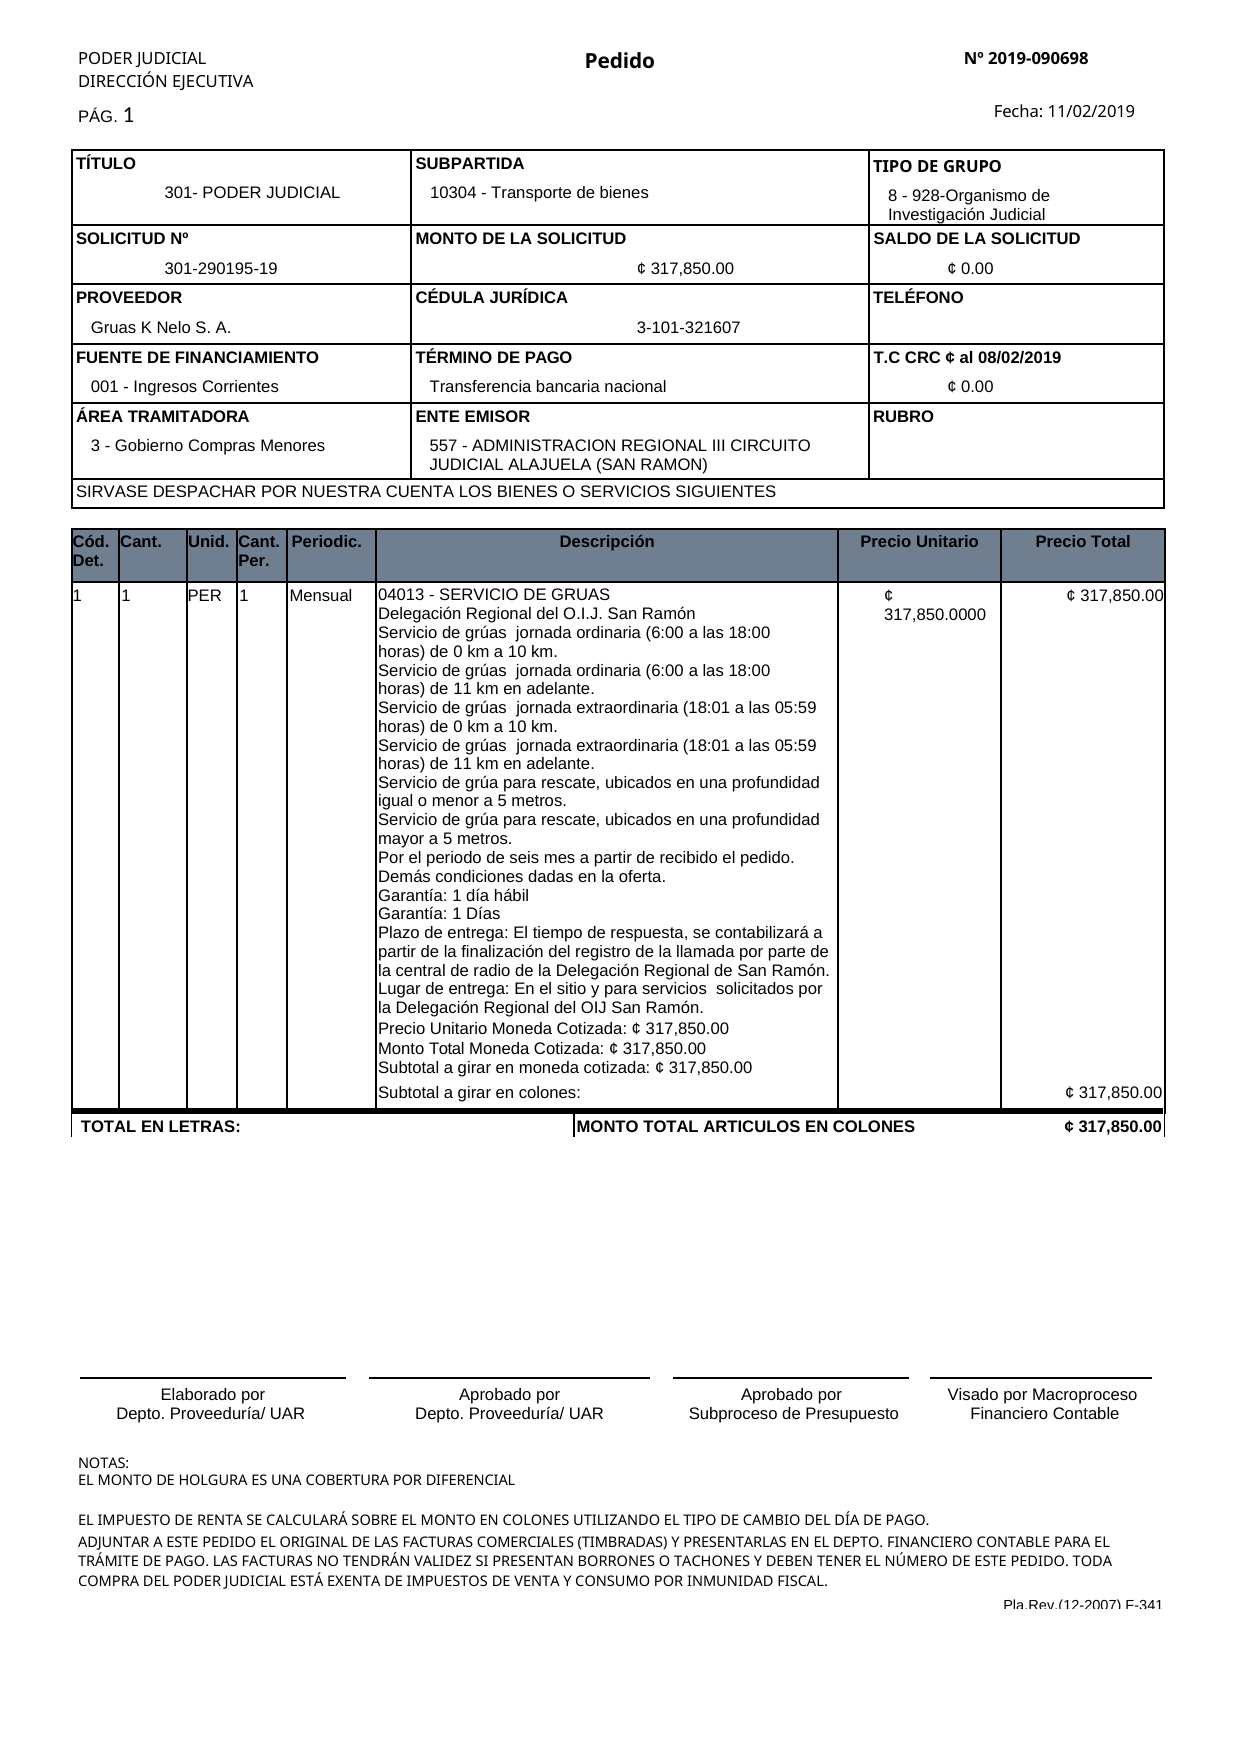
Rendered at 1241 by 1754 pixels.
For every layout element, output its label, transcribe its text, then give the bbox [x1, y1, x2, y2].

table_header Precio Unitario [839, 530, 1000, 581]
table_header Cód. Det. [73, 530, 118, 581]
table_cell RUBRO [870, 404, 1163, 477]
table_header Periodic. [288, 530, 375, 581]
table_header Precio Total [1002, 530, 1164, 581]
table_cell CÉDULA JURÍDICA 3-101-321607 [412, 285, 868, 343]
table_cell ÁREA TRAMITADORA 3 - Gobierno Compras Menores [73, 404, 410, 477]
table_header Unid. [188, 530, 236, 581]
table_cell T.C CRC ¢ al 08/02/2019 ¢ 0.00 [870, 345, 1163, 402]
table_cell 1 [120, 583, 186, 1108]
table_header TIPO DE GRUPO 8 - 928-Organismo de Investigación Judicial [870, 151, 1163, 224]
table_cell PER [188, 583, 236, 1108]
table_cell ¢ 317,850.0000 [839, 583, 1000, 1108]
table_cell MONTO TOTAL ARTICULOS EN COLONES ¢ 317,850.00 [575, 1108, 1164, 1137]
table_header Cant. Per. [238, 530, 286, 581]
table_cell MONTO DE LA SOLICITUD ¢ 317,850.00 [412, 226, 868, 283]
table_cell ¢ 317,850.00 ¢ 317,850.00 [1002, 583, 1164, 1108]
table_cell 1 [238, 583, 286, 1108]
table_header Cant. [120, 530, 186, 581]
table_cell SIRVASE DESPACHAR POR NUESTRA CUENTA LOS BIENES O SERVICIOS SIGUIENTES [73, 480, 1163, 507]
table_cell TÉRMINO DE PAGO Transferencia bancaria nacional [412, 345, 868, 402]
table_cell Mensual [288, 583, 375, 1108]
table_cell PROVEEDOR Gruas K Nelo S. A. [73, 285, 410, 343]
table_header Descripción [377, 530, 837, 581]
table_cell SOLICITUD Nº 301-290195-19 [73, 226, 410, 283]
table_cell 1 [73, 583, 118, 1108]
table_cell 04013 - SERVICIO DE GRUAS Delegación Regional del O.I.J. San Ramón Servicio de grúas jornada ordinaria (6:00 a las 18:00 horas) de 0 km a 10 km. Servicio de grúas jornada ordinaria (6:00 a las 18:00 horas) de 11 km en adelante. Servicio de grúas jornada extraordinaria (18:01 a las 05:59 horas) de 0 km a 10 km. Servicio de grúas jornada extraordinaria (18:01 a las 05:59 horas) de 11 km en adelante. Servicio de grúa para rescate, ubicados en una profundidad igual o menor a 5 metros. Servicio de grúa para rescate, ubicados en una profundidad mayor a 5 metros. Por el periodo de seis mes a partir de recibido el pedido. Demás condiciones dadas en la oferta. Garantía: 1 día hábil Garantía: 1 Días Plazo de entrega: El tiempo de respuesta, se contabilizará a partir de la finalización del registro de la llamada por parte de la central de radio de la Delegación Regional de San Ramón. Lugar de entrega: En el sitio y para servicios solicitados por la Delegación Regional del OIJ San Ramón. Precio Unitario Moneda Cotizada: ¢ 317,850.00 Monto Total Moneda Cotizada: ¢ 317,850.00 Subtotal a girar en moneda cotizada: ¢ 317,850.00 Subtotal a girar en colones: [377, 583, 837, 1108]
table_cell TELÉFONO [870, 285, 1163, 343]
table_cell FUENTE DE FINANCIAMIENTO 001 - Ingresos Corrientes [73, 345, 410, 402]
table_cell SALDO DE LA SOLICITUD ¢ 0.00 [870, 226, 1163, 283]
table_header TÍTULO 301- PODER JUDICIAL [73, 151, 410, 224]
table_cell TOTAL EN LETRAS: [72, 1114, 573, 1137]
table_cell ENTE EMISOR 557 - ADMINISTRACION REGIONAL III CIRCUITO JUDICIAL ALAJUELA (SAN RAMON) [412, 404, 868, 477]
table_header SUBPARTIDA 10304 - Transporte de bienes [412, 151, 868, 224]
